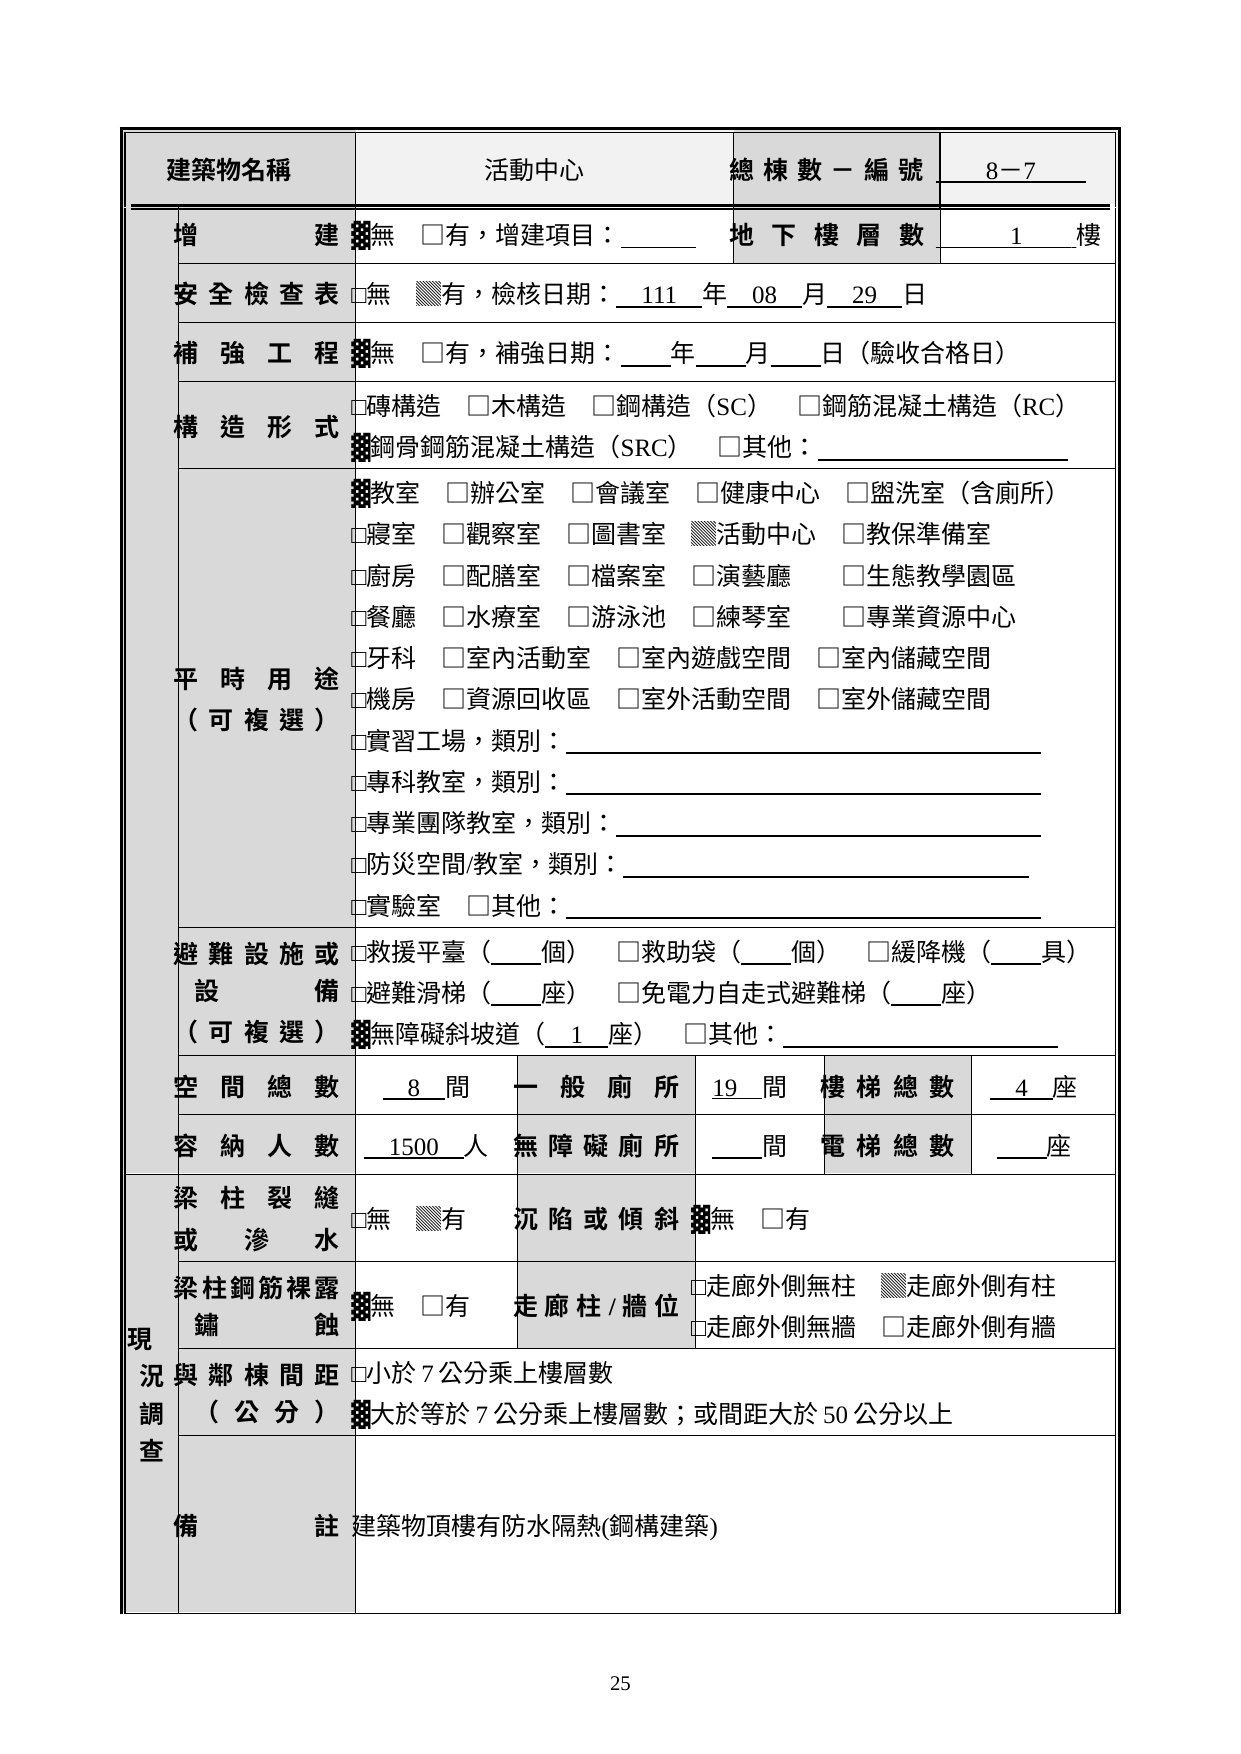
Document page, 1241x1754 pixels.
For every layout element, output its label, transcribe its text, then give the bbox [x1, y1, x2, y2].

table_cell 1樓 [941, 204, 1118, 263]
table_cell 梁柱鋼筋裸露鏽蝕 [179, 1262, 355, 1348]
table_header 8－7 [941, 133, 1115, 204]
table_cell 現況調查 [126, 1175, 178, 1612]
table_cell 容納人數 [179, 1115, 355, 1173]
table_cell □走廊外側無柱 ▓走廊外側有柱 □走廊外側無牆 □走廊外側有牆 [696, 1262, 1115, 1348]
table_cell 平時用途 （可複選） [179, 469, 355, 927]
table_cell 1500 人 [356, 1115, 517, 1173]
table_cell ▓無 □有，增建項目： [356, 210, 733, 263]
table_header 建築物名稱 [126, 133, 355, 204]
table_header 總棟數－編號 [734, 133, 939, 204]
table_cell 座 [972, 1115, 1115, 1173]
table_cell □磚構造 □木構造 □鋼構造（SC） □鋼筋混凝土構造（RC） ▓鋼骨鋼筋混凝土構造（SRC） □其他： [356, 382, 1115, 468]
table_cell 建築物頂樓有防水隔熱(鋼構建築) [356, 1436, 1115, 1612]
table_cell 樓梯總數 [825, 1056, 971, 1114]
table_cell ▓無 □有 [356, 1262, 517, 1348]
table_cell 電梯總數 [825, 1115, 971, 1173]
table_cell 一般廁所 [518, 1056, 695, 1114]
table_cell □小於7公分乘上樓層數 ▓大於等於7公分乘上樓層數；或間距大於50公分以上 [356, 1349, 1115, 1435]
table_cell ▓教室 □辦公室 □會議室 □健康中心 □盥洗室（含廁所） □寢室 □觀察室 □圖書室 ▓活動中心 □教保準備室 □廚房 □配膳室 □檔案室 □演藝廳 □生態教學園區 □餐廳 □水療室 □游泳池 □練琴室 □專業資源中心 □牙科 □室內活動室 □室內遊戲空間 □室內儲藏空間 □機房 □資源回收區 □室外活動空間 □室外儲藏空間 □實習工場，類別： □專科教室，類別： □專業團隊教室，類別： □防災空間/教室，類別： □實驗室 □其他： [356, 469, 1115, 927]
table_cell 避難設施或 設備 （可複選） [179, 928, 355, 1055]
table_cell ▓無 □有，補強日期： 年 月 日（驗收合格日） [356, 323, 1115, 381]
table_cell 梁柱裂縫 或滲水 [179, 1175, 355, 1261]
table_cell 空間總數 [179, 1056, 355, 1114]
table_cell 無障礙廁所 [518, 1115, 695, 1173]
table_cell 19 間 [696, 1056, 824, 1114]
table_cell 備註 [179, 1436, 355, 1612]
table_cell 地下樓層數 [734, 210, 940, 263]
table_cell □無 ▓有，檢核日期： 111 年 08 月 29 日 [356, 264, 1115, 322]
table_cell 走廊柱/牆位 [518, 1262, 695, 1348]
table_cell 與鄰棟間距（公分） [179, 1349, 355, 1435]
table_cell ▓無 □有 [696, 1175, 1115, 1261]
table_cell 增建 [179, 210, 355, 263]
table_cell □無 ▓有 [356, 1175, 517, 1261]
table_header 活動中心 [356, 133, 733, 204]
table_cell 沉陷或傾斜 [518, 1175, 695, 1261]
table_cell □救援平臺（ 個） □救助袋（ 個） □緩降機（ 具） □避難滑梯（ 座） □免電力自走式避難梯（ 座） ▓無障礙斜坡道（ 1 座） □其他： [356, 928, 1115, 1055]
table_cell 安全檢查表 [179, 264, 355, 322]
table_cell 構造形式 [179, 382, 355, 468]
table_cell 8 間 [356, 1056, 517, 1114]
table_cell 間 [696, 1115, 824, 1173]
table_cell 4 座 [972, 1056, 1115, 1114]
table_cell 補強工程 [179, 323, 355, 381]
